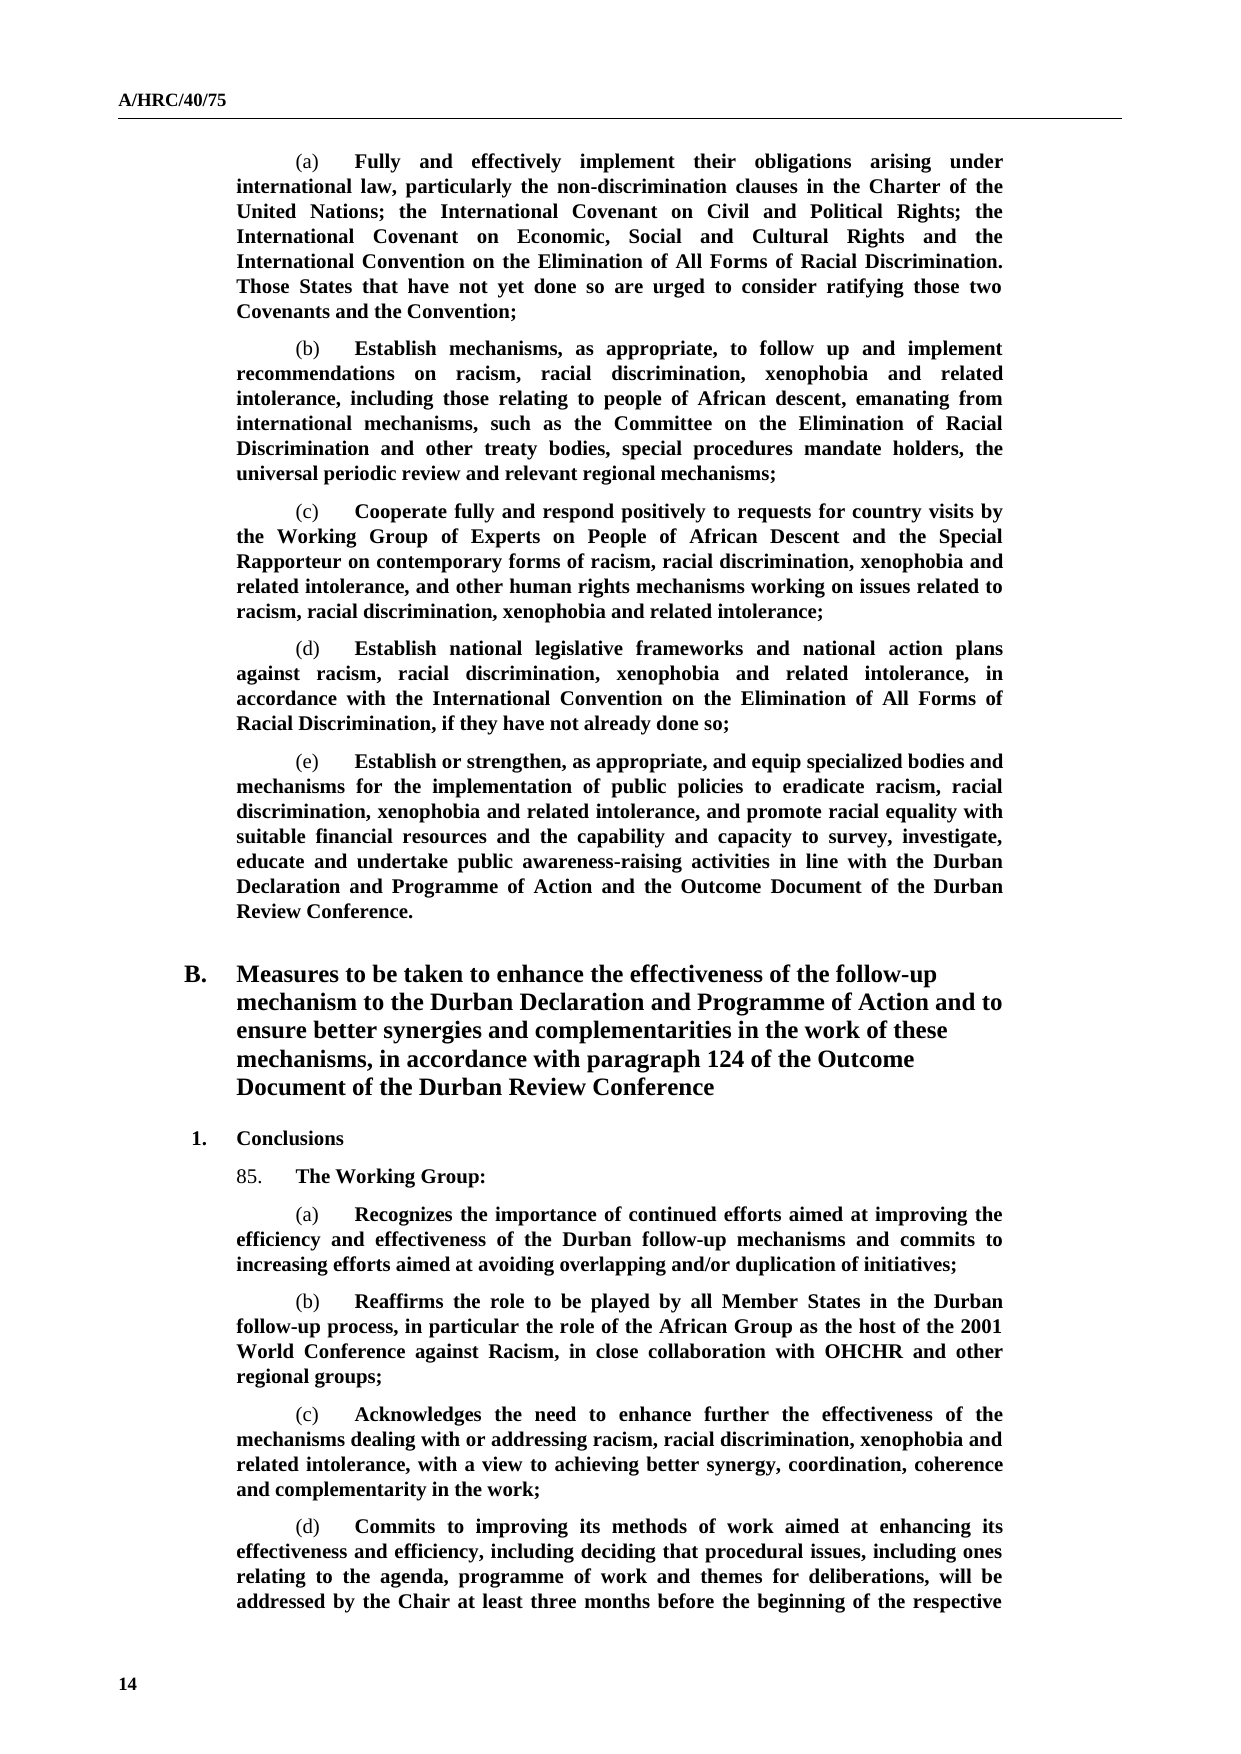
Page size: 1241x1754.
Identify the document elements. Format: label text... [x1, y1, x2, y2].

text (c) Acknowledges the need to enhance further the effectiveness of the mechanisms dealing with or addressing racism, racial discrimination, xenophobia and related intolerance, with a view to achieving better synergy, coordination, coherence and complementarity in the work; [236, 1401, 1004, 1501]
text B. Measures to be taken to enhance the effectiveness of the follow-up mechanism to the Durban Declaration and Programme of Action and to ensure better synergies and complementarities in the work of these mechanisms, in accordance with paragraph 124 of the Outcome Document of the Durban Review Conference [118, 960, 1004, 1101]
text (d) Establish national legislative frameworks and national action plans against racism, racial discrimination, xenophobia and related intolerance, in accordance with the International Convention on the Elimination of All Forms of Racial Discrimination, if they have not already done so; [236, 635, 1004, 735]
text (b) Establish mechanisms, as appropriate, to follow up and implement recommendations on racism, racial discrimination, xenophobia and related intolerance, including those relating to people of African descent, emanating from international mechanisms, such as the Committee on the Elimination of Racial Discrimination and other treaty bodies, special procedures mandate holders, the universal periodic review and relevant regional mechanisms; [236, 335, 1004, 485]
text 1. Conclusions [118, 1126, 1004, 1151]
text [236, 1513, 1004, 1613]
text (b) Reaffirms the role to be played by all Member States in the Durban follow-up process, in particular the role of the African Group as the host of the 2001 World Conference against Racism, in close collaboration with OHCHR and other regional groups; [236, 1288, 1004, 1388]
text (a) Recognizes the importance of continued efforts aimed at improving the efficiency and effectiveness of the Durban follow-up mechanisms and commits to increasing efforts aimed at avoiding overlapping and/or duplication of initiatives; [236, 1201, 1004, 1276]
text 85. The Working Group: [236, 1163, 1004, 1188]
text (a) Fully and effectively implement their obligations arising under international law, particularly the non-discrimination clauses in the Charter of the United Nations; the International Covenant on Civil and Political Rights; the International Covenant on Economic, Social and Cultural Rights and the International Convention on the Elimination of All Forms of Racial Discrimination. Those States that have not yet done so are urged to consider ratifying those two Covenants and the Convention; [236, 148, 1004, 323]
text (e) Establish or strengthen, as appropriate, and equip specialized bodies and mechanisms for the implementation of public policies to eradicate racism, racial discrimination, xenophobia and related intolerance, and promote racial equality with suitable financial resources and the capability and capacity to survey, investigate, educate and undertake public awareness-raising activities in line with the Durban Declaration and Programme of Action and the Outcome Document of the Durban Review Conference. [236, 748, 1004, 923]
text (c) Cooperate fully and respond positively to requests for country visits by the Working Group of Experts on People of African Descent and the Special Rapporteur on contemporary forms of racism, racial discrimination, xenophobia and related intolerance, and other human rights mechanisms working on issues related to racism, racial discrimination, xenophobia and related intolerance; [236, 498, 1004, 623]
